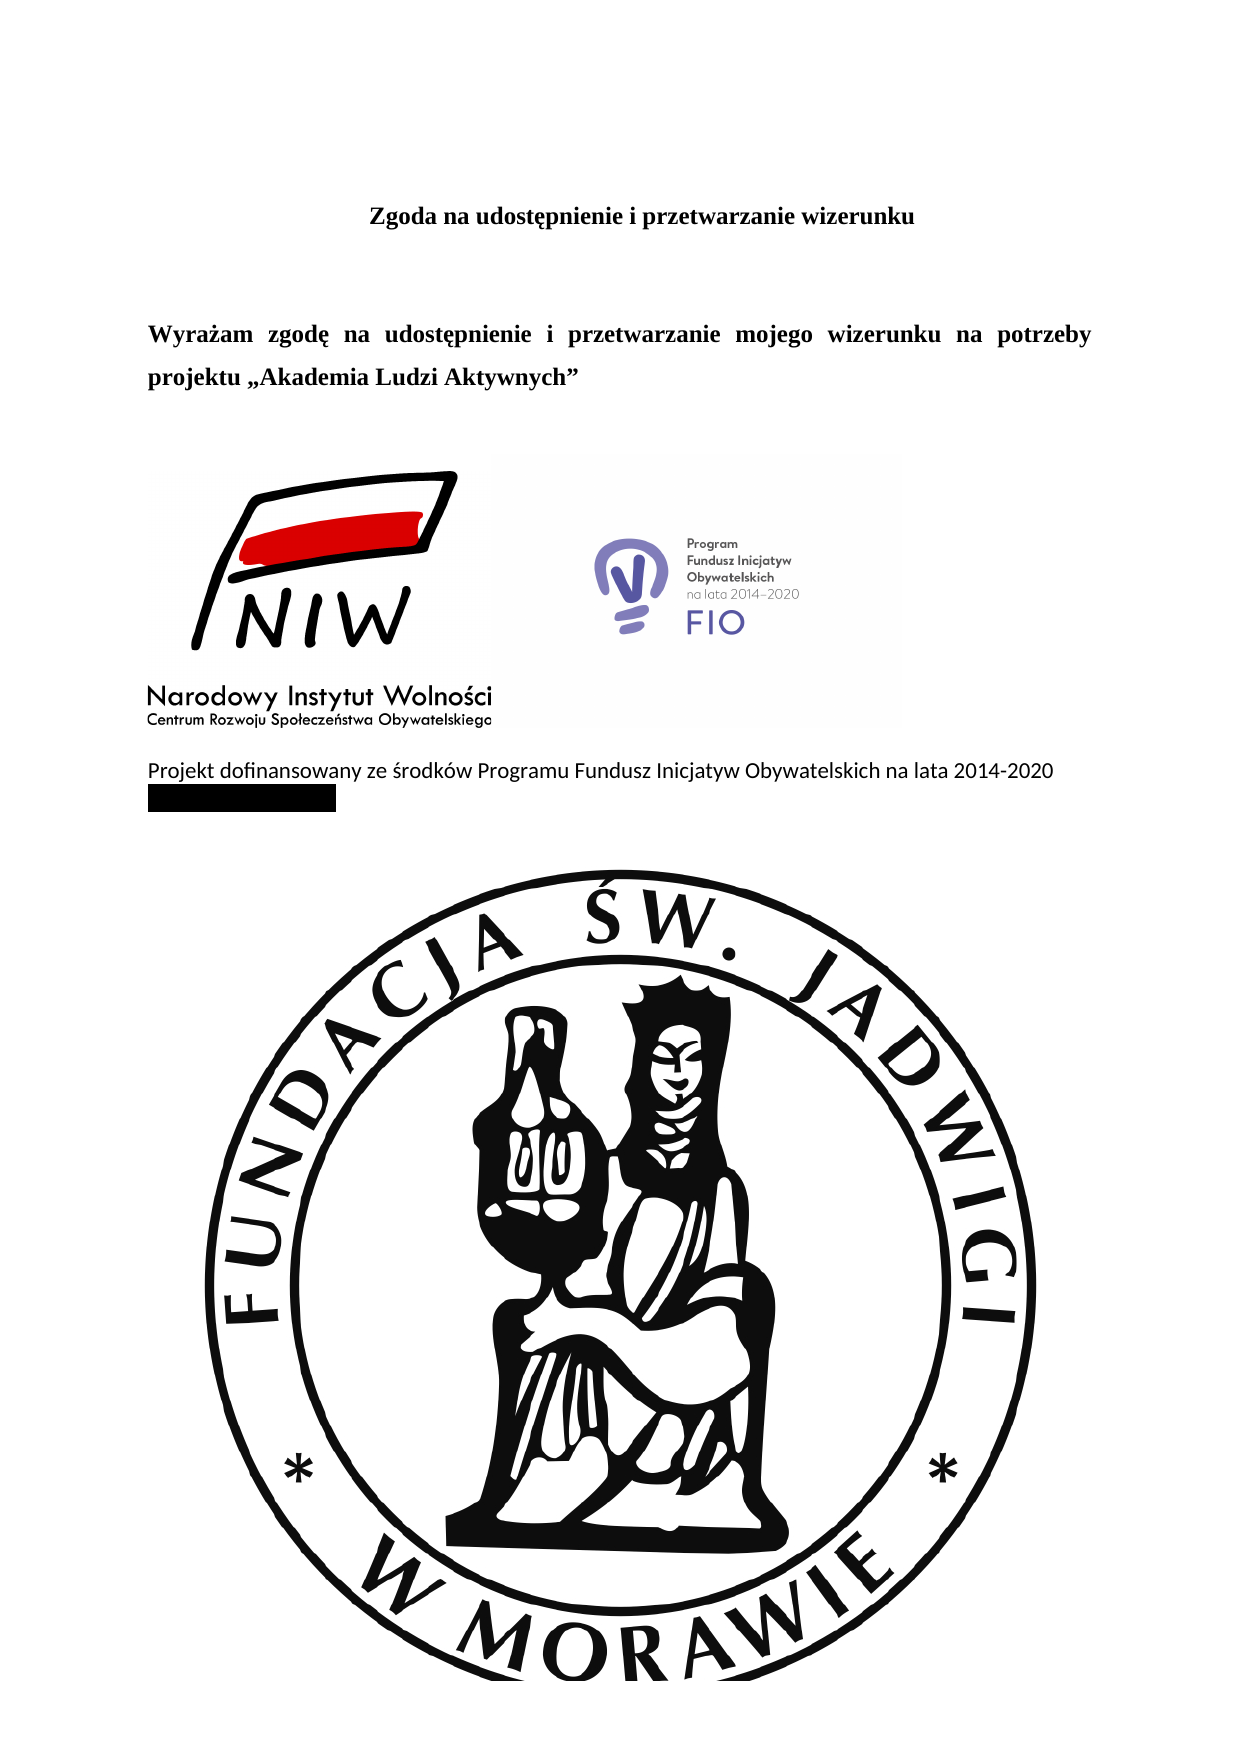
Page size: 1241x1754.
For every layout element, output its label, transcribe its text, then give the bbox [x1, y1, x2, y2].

text Wyrażam zgodę na udostępnienie i przetwarzanie mojego wizerunku na potrzeby projektu „Akademia Ludzi Aktywnych” [148, 319, 1093, 391]
picture [147, 812, 1093, 1681]
picture [147, 454, 903, 728]
text Zgoda na udostępnienie i przetwarzanie wizerunku [295, 201, 1093, 230]
